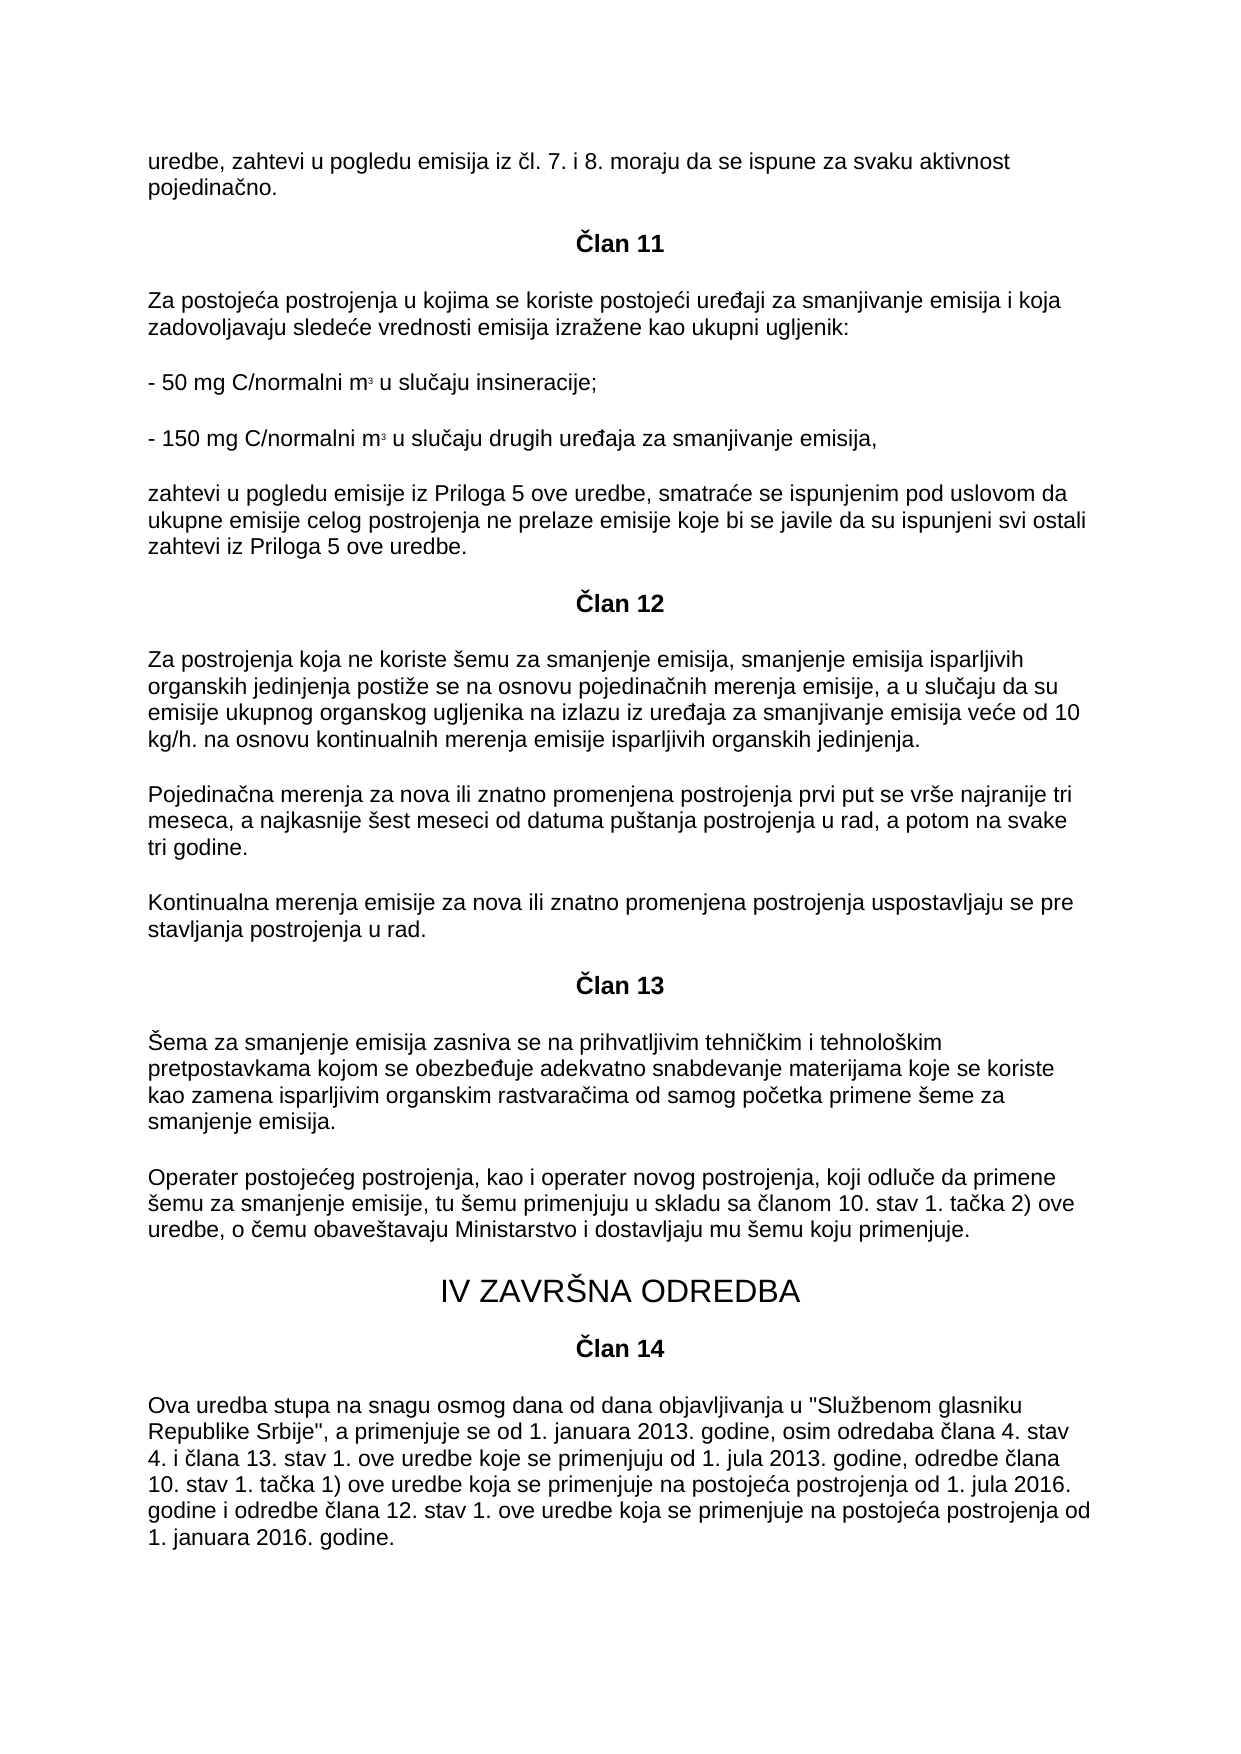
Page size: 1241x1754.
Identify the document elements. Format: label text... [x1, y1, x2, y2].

text Član 12 [148, 588, 1093, 617]
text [148, 148, 1093, 200]
text Ova uredba stupa na snagu osmog dana od dana objavljivanja u "Službenom glasniku Republike Srbije", a primenjuje se od 1. januara 2013. godine, osim odredaba člana 4. stav 4. i člana 13. stav 1. ove uredbe koje se primenjuju od 1. jula 2013. godine, odredbe člana 10. stav 1. tačka 1) ove uredbe koja se primenjuje na postojeća postrojenja od 1. jula 2016. godine i odredbe člana 12. stav 1. ove uredbe koja se primenjuje na postojeća postrojenja od 1. januara 2016. godine. [148, 1392, 1093, 1550]
text - 150 mg C/normalni m3 u slučaju drugih uređaja za smanjivanje emisija, [148, 425, 1093, 451]
text Član 13 [148, 971, 1093, 1000]
text Član 11 [148, 229, 1093, 258]
text IV ZAVRŠNA ODREDBA [148, 1272, 1093, 1309]
text - 50 mg C/normalni m3 u slučaju insineracije; [148, 369, 1093, 396]
text Operater postojećeg postrojenja, kao i operater novog postrojenja, koji odluče da primene šemu za smanjenje emisije, tu šemu primenjuju u skladu sa članom 10. stav 1. tačka 2) ove uredbe, o čemu obaveštavaju Ministarstvo i dostavljaju mu šemu koju primenjuje. [148, 1164, 1093, 1243]
text Kontinualna merenja emisije za nova ili znatno promenjena postrojenja uspostavljaju se pre stavljanja postrojenja u rad. [148, 889, 1093, 942]
text Za postojeća postrojenja u kojima se koriste postojeći uređaji za smanjivanje emisija i koja zadovoljavaju sledeće vrednosti emisija izražene kao ukupni ugljenik: [148, 287, 1093, 340]
text zahtevi u pogledu emisije iz Priloga 5 ove uredbe, smatraće se ispunjenim pod uslovom da ukupne emisije celog postrojenja ne prelaze emisije koje bi se javile da su ispunjeni svi ostali zahtevi iz Priloga 5 ove uredbe. [148, 480, 1093, 559]
text Šema za smanjenje emisija zasniva se na prihvatljivim tehničkim i tehnološkim pretpostavkama kojom se obezbeđuje adekvatno snabdevanje materijama koje se koriste kao zamena isparljivim organskim rastvaračima od samog početka primene šeme za smanjenje emisija. [148, 1029, 1093, 1134]
text Za postrojenja koja ne koriste šemu za smanjenje emisija, smanjenje emisija isparljivih organskih jedinjenja postiže se na osnovu pojedinačnih merenja emisije, a u slučaju da su emisije ukupnog organskog ugljenika na izlazu iz uređaja za smanjivanje emisija veće od 10 kg/h. na osnovu kontinualnih merenja emisije isparljivih organskih jedinjenja. [148, 646, 1093, 752]
text Pojedinačna merenja za nova ili znatno promenjena postrojenja prvi put se vrše najranije tri meseca, a najkasnije šest meseci od datuma puštanja postrojenja u rad, a potom na svake tri godine. [148, 781, 1093, 860]
text Član 14 [148, 1334, 1093, 1363]
